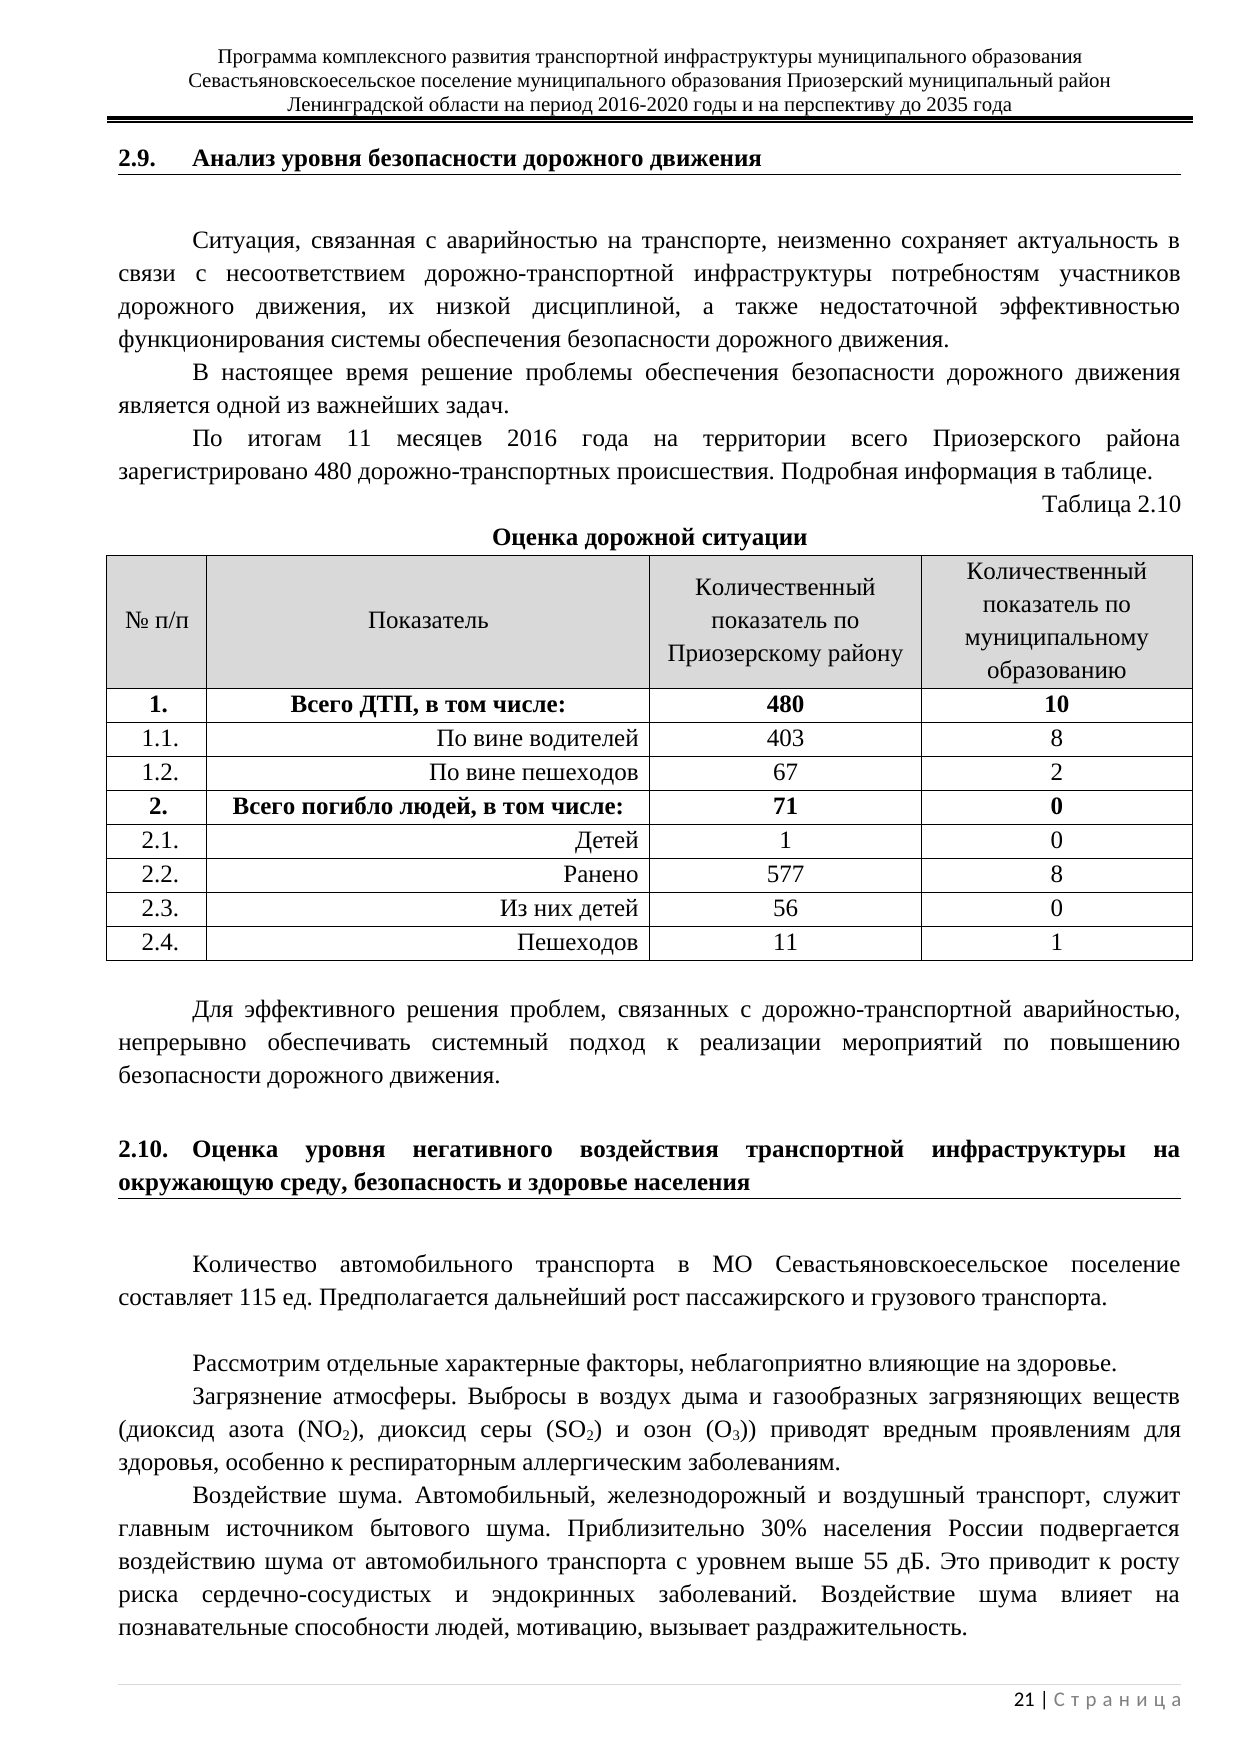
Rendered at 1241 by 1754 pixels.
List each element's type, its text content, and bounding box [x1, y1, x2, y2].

text Таблица 2.10 [118, 489, 1181, 518]
table_cell [107, 927, 206, 960]
subtitle Оценка уровня негативного воздействия транспортной инфраструктуры на окружающую среду, безопасность и здоровье населения [118, 1134, 1181, 1198]
table_cell 0 [922, 791, 1192, 824]
subtitle Анализ уровня безопасности дорожного движения [118, 143, 1181, 174]
table_cell [107, 859, 206, 892]
table_cell [107, 893, 206, 926]
table_cell 10 [922, 689, 1192, 722]
table_cell 1 [650, 825, 921, 858]
table_header Количественный показатель по Приозерскому району [650, 556, 921, 688]
table_cell 71 [650, 791, 921, 824]
text Для эффективного решения проблем, связанных с дорожно-транспортной аварийностью, непрерывно обеспечивать системный подход к реализации мероприятий по повышению безопасности дорожного движения. [118, 994, 1181, 1089]
text Ситуация, связанная с аварийностью на транспорте, неизменно сохраняет актуальность в связи с несоответствием дорожно-транспортной инфраструктуры потребностям участников дорожного движения, их низкой дисциплиной, а также недостаточной эффективностью функционирования системы обеспечения безопасности дорожного движения. [118, 225, 1181, 352]
table_cell Пешеходов [207, 927, 649, 960]
table_cell Ранено [207, 859, 649, 892]
text Количество автомобильного транспорта в МО Севастьяновскоесельское поселение составляет 115 ед. Предполагается дальнейший рост пассажирского и грузового транспорта. [118, 1249, 1181, 1311]
table_cell Всего погибло людей, в том числе: [207, 791, 649, 824]
table_cell 56 [650, 893, 921, 926]
table_cell 1 [922, 927, 1192, 960]
table_cell 480 [650, 689, 921, 722]
table_cell 2 [922, 757, 1192, 790]
text По итогам 11 месяцев 2016 года на территории всего Приозерского района зарегистрировано 480 дорожно-транспортных происшествия. Подробная информация в таблице. [118, 423, 1181, 484]
table_cell 577 [650, 859, 921, 892]
table_cell Из них детей [207, 893, 649, 926]
table_cell Всего ДТП, в том числе: [207, 689, 649, 722]
text Загрязнение атмосферы. Выбросы в воздух дыма и газообразных загрязняющих веществ (диоксид азота (NO2), диоксид серы (SO2) и озон (О3)) приводят вредным проявлениям для здоровья, особенно к респираторным аллергическим заболеваниям. [118, 1381, 1181, 1476]
table_cell Детей [207, 825, 649, 858]
table_cell 8 [922, 723, 1192, 756]
table_cell [107, 689, 206, 722]
table_cell [107, 723, 206, 756]
table_cell 67 [650, 757, 921, 790]
text Воздействие шума. Автомобильный, железнодорожный и воздушный транспорт, служит главным источником бытового шума. Приблизительно 30% населения России подвергается воздействию шума от автомобильного транспорта с уровнем выше 55 дБ. Это приводит к росту риска сердечно-сосудистых и эндокринных заболеваний. Воздействие шума влияет на познавательные способности людей, мотивацию, вызывает раздражительность. [118, 1480, 1181, 1641]
table_cell [107, 825, 206, 858]
table_header Количественный показатель по муниципальному образованию [922, 556, 1192, 688]
text Рассмотрим отдельные характерные факторы, неблагоприятно влияющие на здоровье. [118, 1348, 1181, 1377]
table_header № п/п [107, 556, 206, 688]
table_cell [107, 791, 206, 824]
text Оценка дорожной ситуации [118, 522, 1181, 551]
text В настоящее время решение проблемы обеспечения безопасности дорожного движения является одной из важнейших задач. [118, 357, 1181, 418]
table_cell По вине водителей [207, 723, 649, 756]
table_cell 403 [650, 723, 921, 756]
table_cell 0 [922, 825, 1192, 858]
table_cell 8 [922, 859, 1192, 892]
table_cell 0 [922, 893, 1192, 926]
table_cell По вине пешеходов [207, 757, 649, 790]
table_cell 11 [650, 927, 921, 960]
table_cell [107, 757, 206, 790]
table_header Показатель [207, 556, 649, 688]
